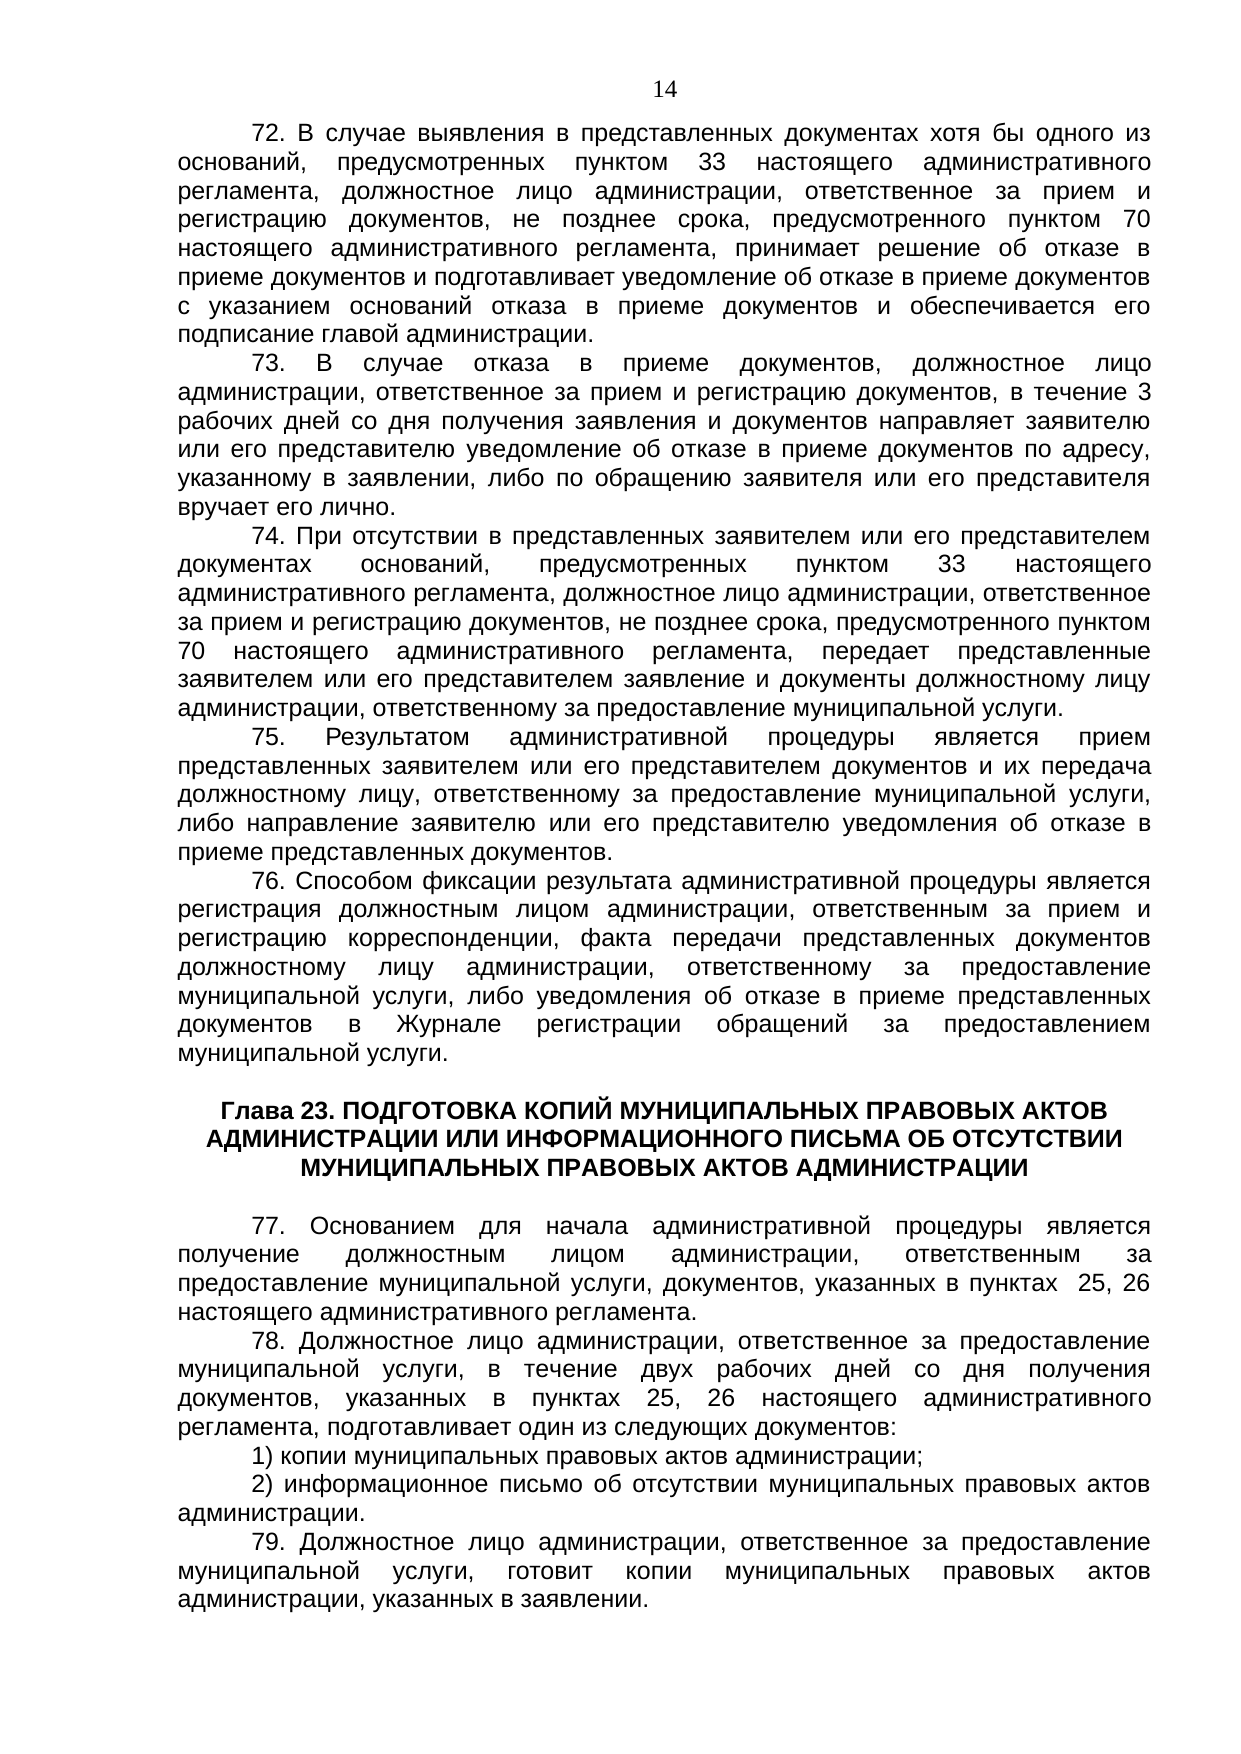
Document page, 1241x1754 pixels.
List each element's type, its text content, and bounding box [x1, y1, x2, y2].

text 1) копии муниципальных правовых актов администрации; [177, 1441, 1152, 1469]
text 76. Способом фиксации результата административной процедуры является регистрация должностным лицом администрации, ответственным за прием и регистрацию корреспонденции, факта передачи представленных документов должностному лицу администрации, ответственному за предоставление муниципальной услуги, либо уведомления об отказе в приеме представленных документов в Журнале регистрации обращений за предоставлением муниципальной услуги. [177, 866, 1152, 1067]
text 75. Результатом административной процедуры является прием представленных заявителем или его представителем документов и их передача должностному лицу, ответственному за предоставление муниципальной услуги, либо направление заявителю или его представителю уведомления об отказе в приеме представленных документов. [177, 722, 1152, 866]
text 72. В случае выявления в представленных документах хотя бы одного из оснований, предусмотренных пунктом 33 настоящего административного регламента, должностное лицо администрации, ответственное за прием и регистрацию документов, не позднее срока, предусмотренного пунктом 70 настоящего административного регламента, принимает решение об отказе в приеме документов и подготавливает уведомление об отказе в приеме документов с указанием оснований отказа в приеме документов и обеспечивается его подписание главой администрации. [177, 118, 1152, 348]
text 2) информационное письмо об отсутствии муниципальных правовых актов администрации. [177, 1469, 1152, 1527]
text 77. Основанием для начала административной процедуры является получение должностным лицом администрации, ответственным за предоставление муниципальной услуги, документов, указанных в пунктах 25, 26 настоящего административного регламента. [177, 1211, 1152, 1326]
text 73. В случае отказа в приеме документов, должностное лицо администрации, ответственное за прием и регистрацию документов, в течение 3 рабочих дней со дня получения заявления и документов направляет заявителю или его представителю уведомление об отказе в приеме документов по адресу, указанному в заявлении, либо по обращению заявителя или его представителя вручает его лично. [177, 348, 1152, 521]
text 74. При отсутствии в представленных заявителем или его представителем документах оснований, предусмотренных пунктом 33 настоящего административного регламента, должностное лицо администрации, ответственное за прием и регистрацию документов, не позднее срока, предусмотренного пунктом 70 настоящего административного регламента, передает представленные заявителем или его представителем заявление и документы должностному лицу администрации, ответственному за предоставление муниципальной услуги. [177, 521, 1152, 722]
text 79. Должностное лицо администрации, ответственное за предоставление муниципальной услуги, готовит копии муниципальных правовых актов администрации, указанных в заявлении. [177, 1527, 1152, 1613]
text Глава 23. ПОДГОТОВКА КОПИЙ МУНИЦИПАЛЬНЫХ ПРАВОВЫХ АКТОВ АДМИНИСТРАЦИИ ИЛИ ИНФОРМАЦИОННОГО ПИСЬМА ОБ ОТСУТСТВИИ МУНИЦИПАЛЬНЫХ ПРАВОВЫХ АКТОВ АДМИНИСТРАЦИИ [177, 1096, 1152, 1182]
text 78. Должностное лицо администрации, ответственное за предоставление муниципальной услуги, в течение двух рабочих дней со дня получения документов, указанных в пунктах 25, 26 настоящего административного регламента, подготавливает один из следующих документов: [177, 1326, 1152, 1441]
